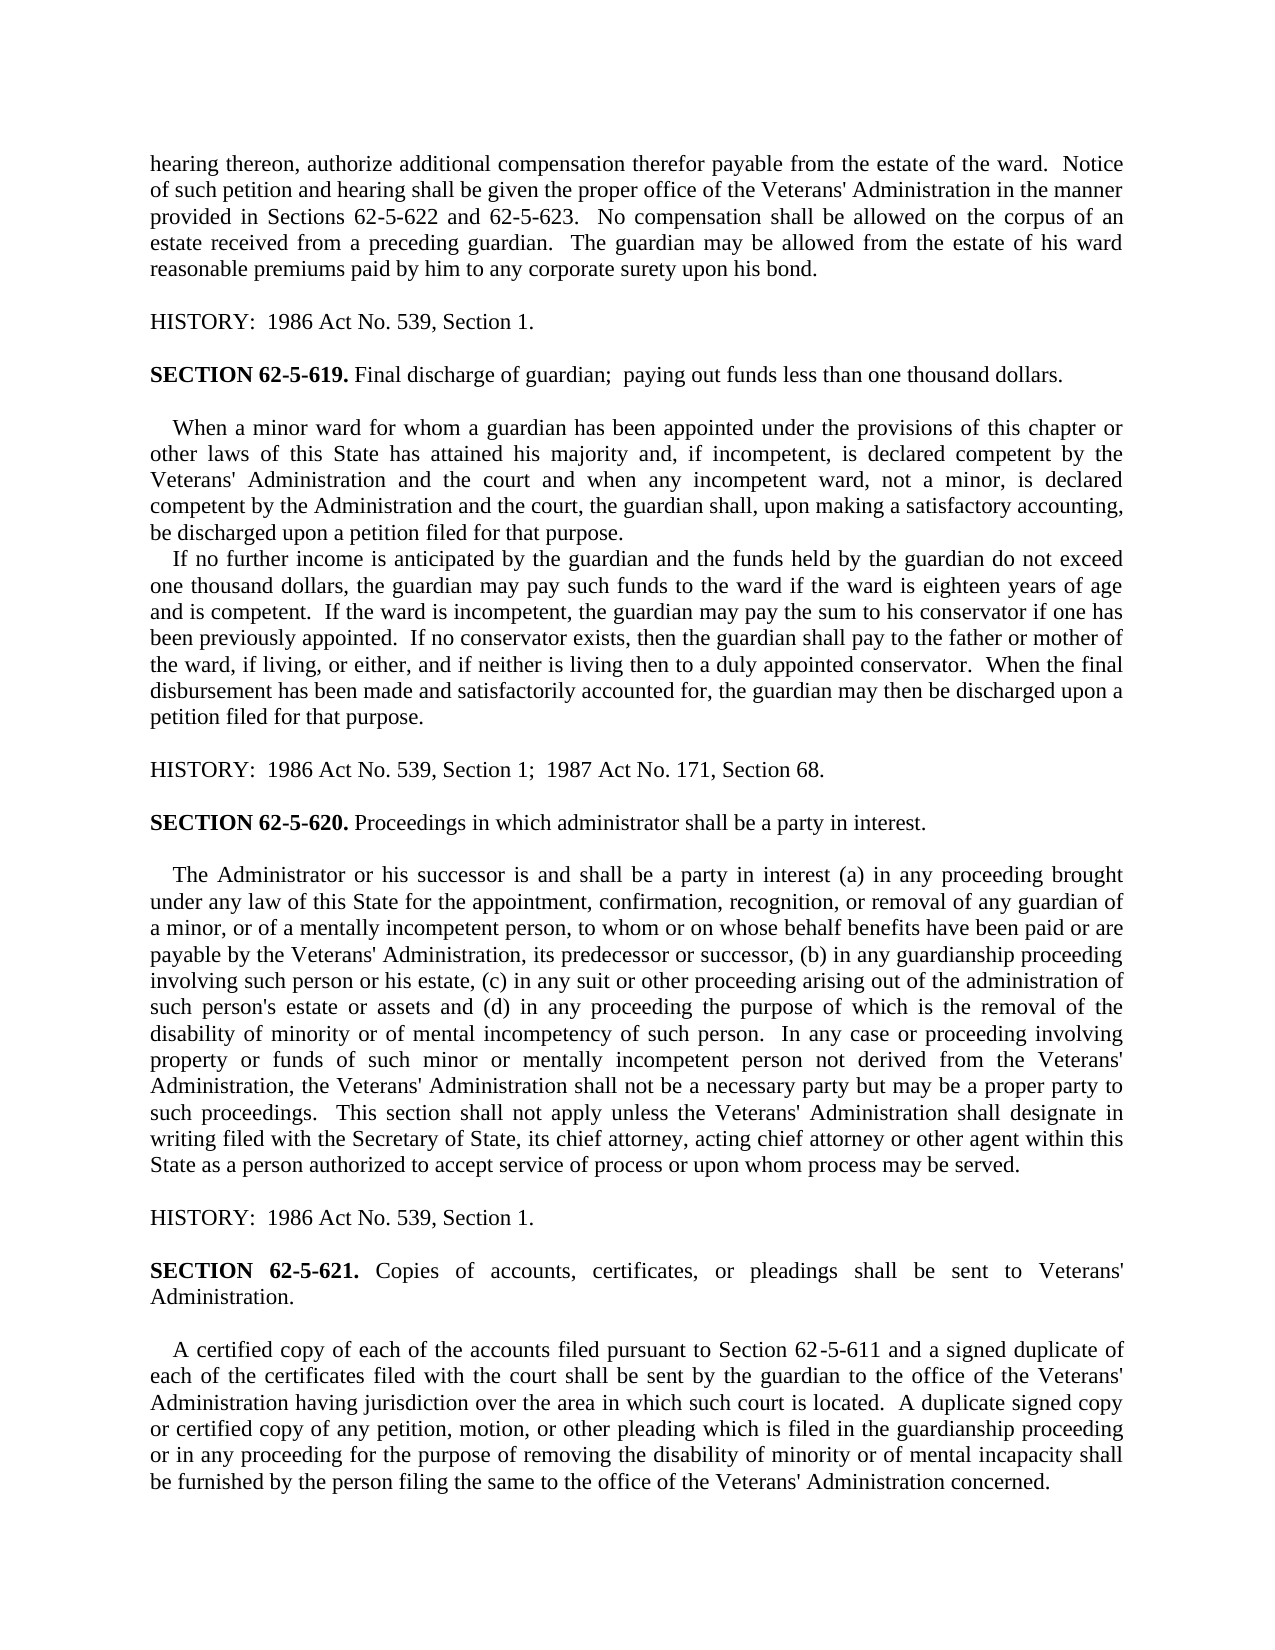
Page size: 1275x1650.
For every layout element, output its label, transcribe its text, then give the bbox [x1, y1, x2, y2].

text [150, 150, 1125, 282]
text SECTION 62-5-619. Final discharge of guardian; paying out funds less than one thousand dollars. [150, 361, 1125, 387]
text HISTORY: 1986 Act No. 539, Section 1; 1987 Act No. 171, Section 68. [150, 756, 1125, 782]
text SECTION 62-5-621. Copies of accounts, certificates, or pleadings shall be sent to Veterans' Administration. [150, 1257, 1125, 1309]
text If no further income is anticipated by the guardian and the funds held by the guardian do not exceed one thousand dollars, the guardian may pay such funds to the ward if the ward is eighteen years of age and is competent. If the ward is incompetent, the guardian may pay the sum to his conservator if one has been previously appointed. If no conservator exists, then the guardian shall pay to the father or mother of the ward, if living, or either, and if neither is living then to a duly appointed conservator. When the final disbursement has been made and satisfactorily accounted for, the guardian may then be discharged upon a petition filed for that purpose. [150, 545, 1125, 730]
text HISTORY: 1986 Act No. 539, Section 1. [150, 1204, 1125, 1231]
text HISTORY: 1986 Act No. 539, Section 1. [150, 308, 1125, 334]
text A certified copy of each of the accounts filed pursuant to Section 62-5-611 and a signed duplicate of each of the certificates filed with the court shall be sent by the guardian to the office of the Veterans' Administration having jurisdiction over the area in which such court is located. A duplicate signed copy or certified copy of any petition, motion, or other pleading which is filed in the guardianship proceeding or in any proceeding for the purpose of removing the disability of minority or of mental incapacity shall be furnished by the person filing the same to the office of the Veterans' Administration concerned. [150, 1336, 1125, 1494]
text The Administrator or his successor is and shall be a party in interest (a) in any proceeding brought under any law of this State for the appointment, confirmation, recognition, or removal of any guardian of a minor, or of a mentally incompetent person, to whom or on whose behalf benefits have been paid or are payable by the Veterans' Administration, its predecessor or successor, (b) in any guardianship proceeding involving such person or his estate, (c) in any suit or other proceeding arising out of the administration of such person's estate or assets and (d) in any proceeding the purpose of which is the removal of the disability of minority or of mental incompetency of such person. In any case or proceeding involving property or funds of such minor or mentally incompetent person not derived from the Veterans' Administration, the Veterans' Administration shall not be a necessary party but may be a proper party to such proceedings. This section shall not apply unless the Veterans' Administration shall designate in writing filed with the Secretary of State, its chief attorney, acting chief attorney or other agent within this State as a person authorized to accept service of process or upon whom process may be served. [150, 862, 1125, 1178]
text SECTION 62-5-620. Proceedings in which administrator shall be a party in interest. [150, 809, 1125, 835]
text When a minor ward for whom a guardian has been appointed under the provisions of this chapter or other laws of this State has attained his majority and, if incompetent, is declared competent by the Veterans' Administration and the court and when any incompetent ward, not a minor, is declared competent by the Administration and the court, the guardian shall, upon making a satisfactory accounting, be discharged upon a petition filed for that purpose. [150, 413, 1125, 545]
